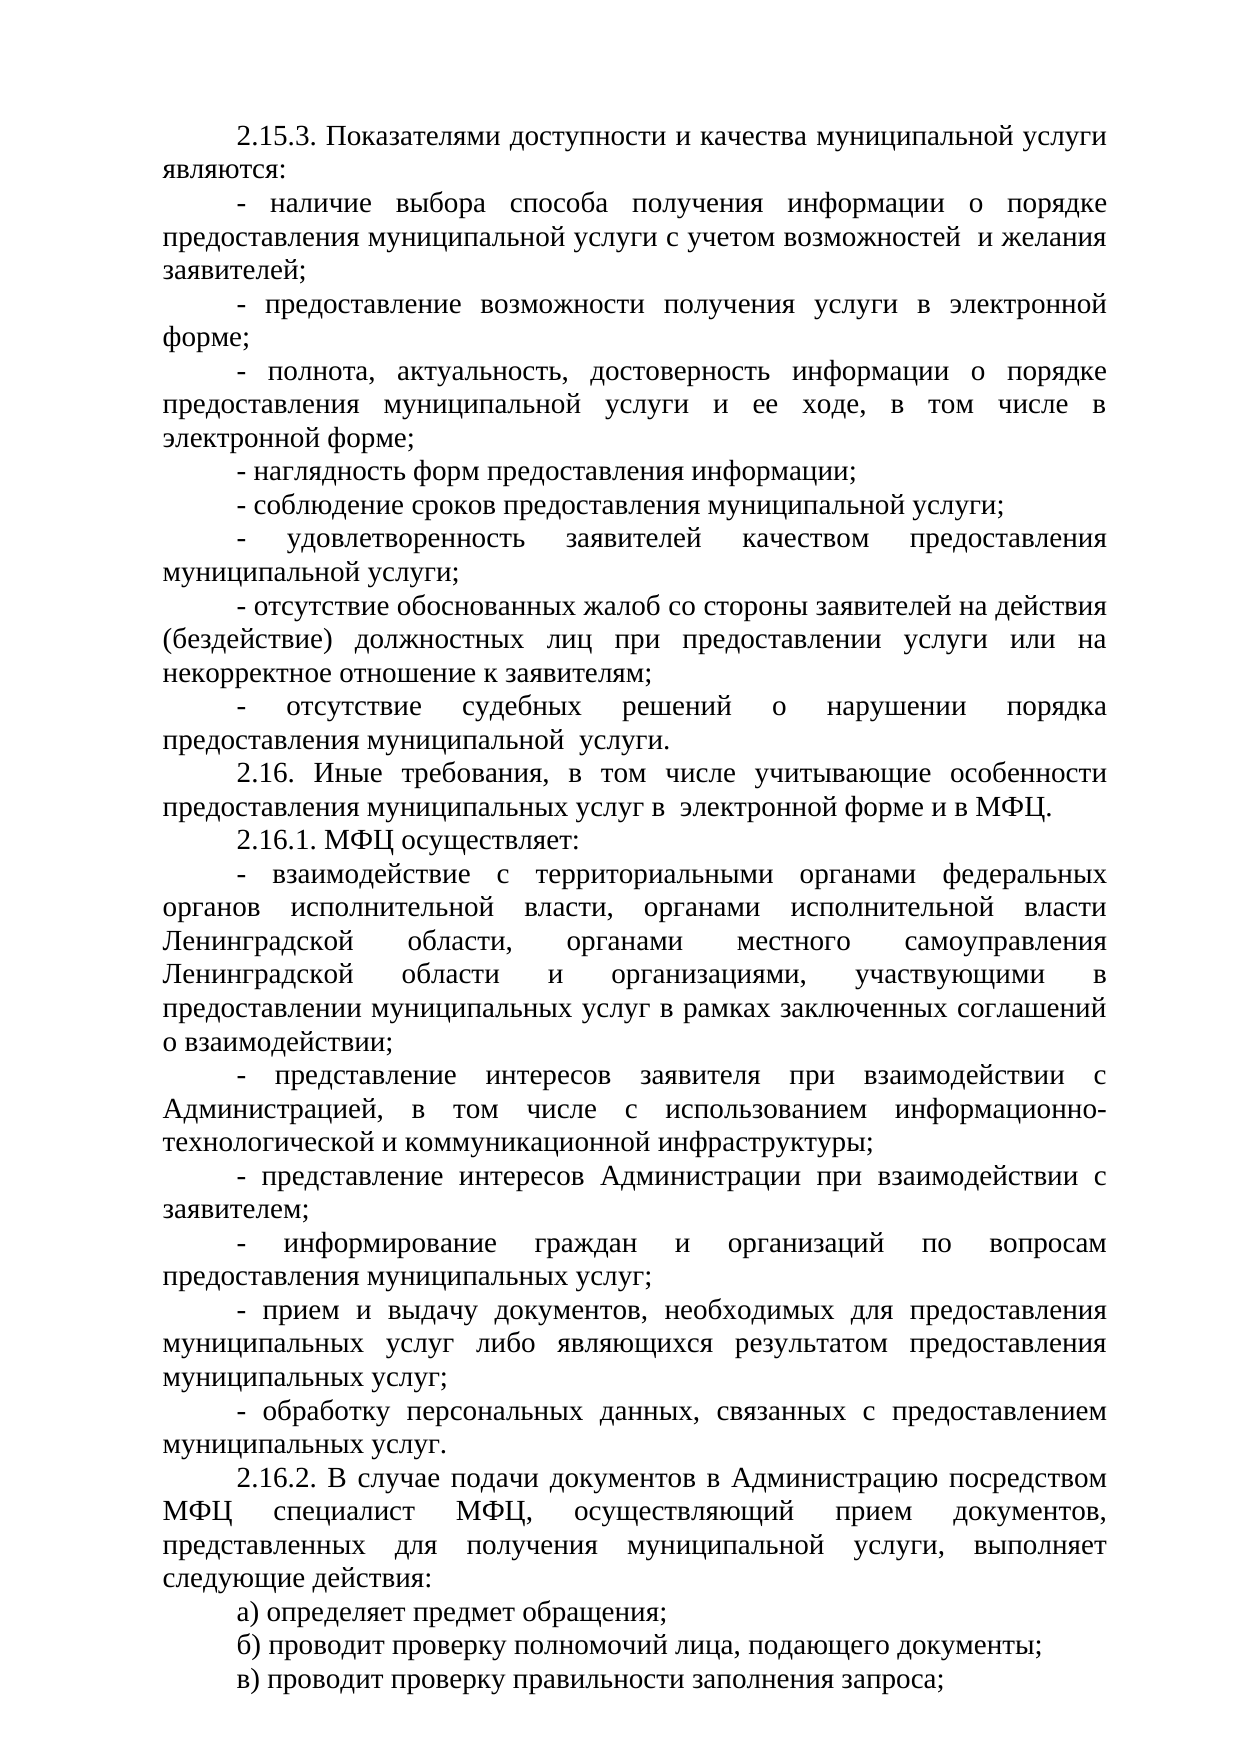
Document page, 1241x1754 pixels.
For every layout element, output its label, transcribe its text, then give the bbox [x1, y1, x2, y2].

text - информирование граждан и организаций по вопросам предоставления муниципальных услуг; [162, 1225, 1107, 1292]
text - обработку персональных данных, связанных с предоставлением муниципальных услуг. [162, 1393, 1107, 1460]
text - представление интересов Администрации при взаимодействии с заявителем; [162, 1158, 1107, 1225]
text - удовлетворенность заявителей качеством предоставления муниципальной услуги; [162, 521, 1107, 588]
text в) проводит проверку правильности заполнения запроса; [162, 1661, 1107, 1694]
text - прием и выдачу документов, необходимых для предоставления муниципальных услуг либо являющихся результатом предоставления муниципальных услуг; [162, 1292, 1107, 1393]
text - представление интересов заявителя при взаимодействии с Администрацией, в том числе с использованием информационно-технологической и коммуникационной инфраструктуры; [162, 1057, 1107, 1158]
text 2.16.1. МФЦ осуществляет: [162, 822, 1107, 856]
text 2.15.3. Показателями доступности и качества муниципальной услуги являются: [162, 118, 1107, 185]
text - предоставление возможности получения услуги в электронной форме; [162, 286, 1107, 353]
text - отсутствие судебных решений о нарушении порядка предоставления муниципальной услуги. [162, 688, 1107, 755]
text б) проводит проверку полномочий лица, подающего документы; [162, 1627, 1107, 1661]
text - взаимодействие с территориальными органами федеральных органов исполнительной власти, органами исполнительной власти Ленинградской области, органами местного самоуправления Ленинградской области и организациями, участвующими в предоставлении муниципальных услуг в рамках заключенных соглашений о взаимодействии; [162, 856, 1107, 1057]
text - наглядность форм предоставления информации; [162, 453, 1107, 487]
text 2.16.2. В случае подачи документов в Администрацию посредством МФЦ специалист МФЦ, осуществляющий прием документов, представленных для получения муниципальной услуги, выполняет следующие действия: [162, 1460, 1107, 1594]
text - соблюдение сроков предоставления муниципальной услуги; [162, 487, 1107, 521]
text - полнота, актуальность, достоверность информации о порядке предоставления муниципальной услуги и ее ходе, в том числе в электронной форме; [162, 353, 1107, 453]
text а) определяет предмет обращения; [162, 1594, 1107, 1627]
text - отсутствие обоснованных жалоб со стороны заявителей на действия (бездействие) должностных лиц при предоставлении услуги или на некорректное отношение к заявителям; [162, 588, 1107, 688]
text - наличие выбора способа получения информации о порядке предоставления муниципальной услуги с учетом возможностей и желания заявителей; [162, 185, 1107, 286]
text 2.16. Иные требования, в том числе учитывающие особенности предоставления муниципальных услуг в электронной форме и в МФЦ. [162, 755, 1107, 822]
